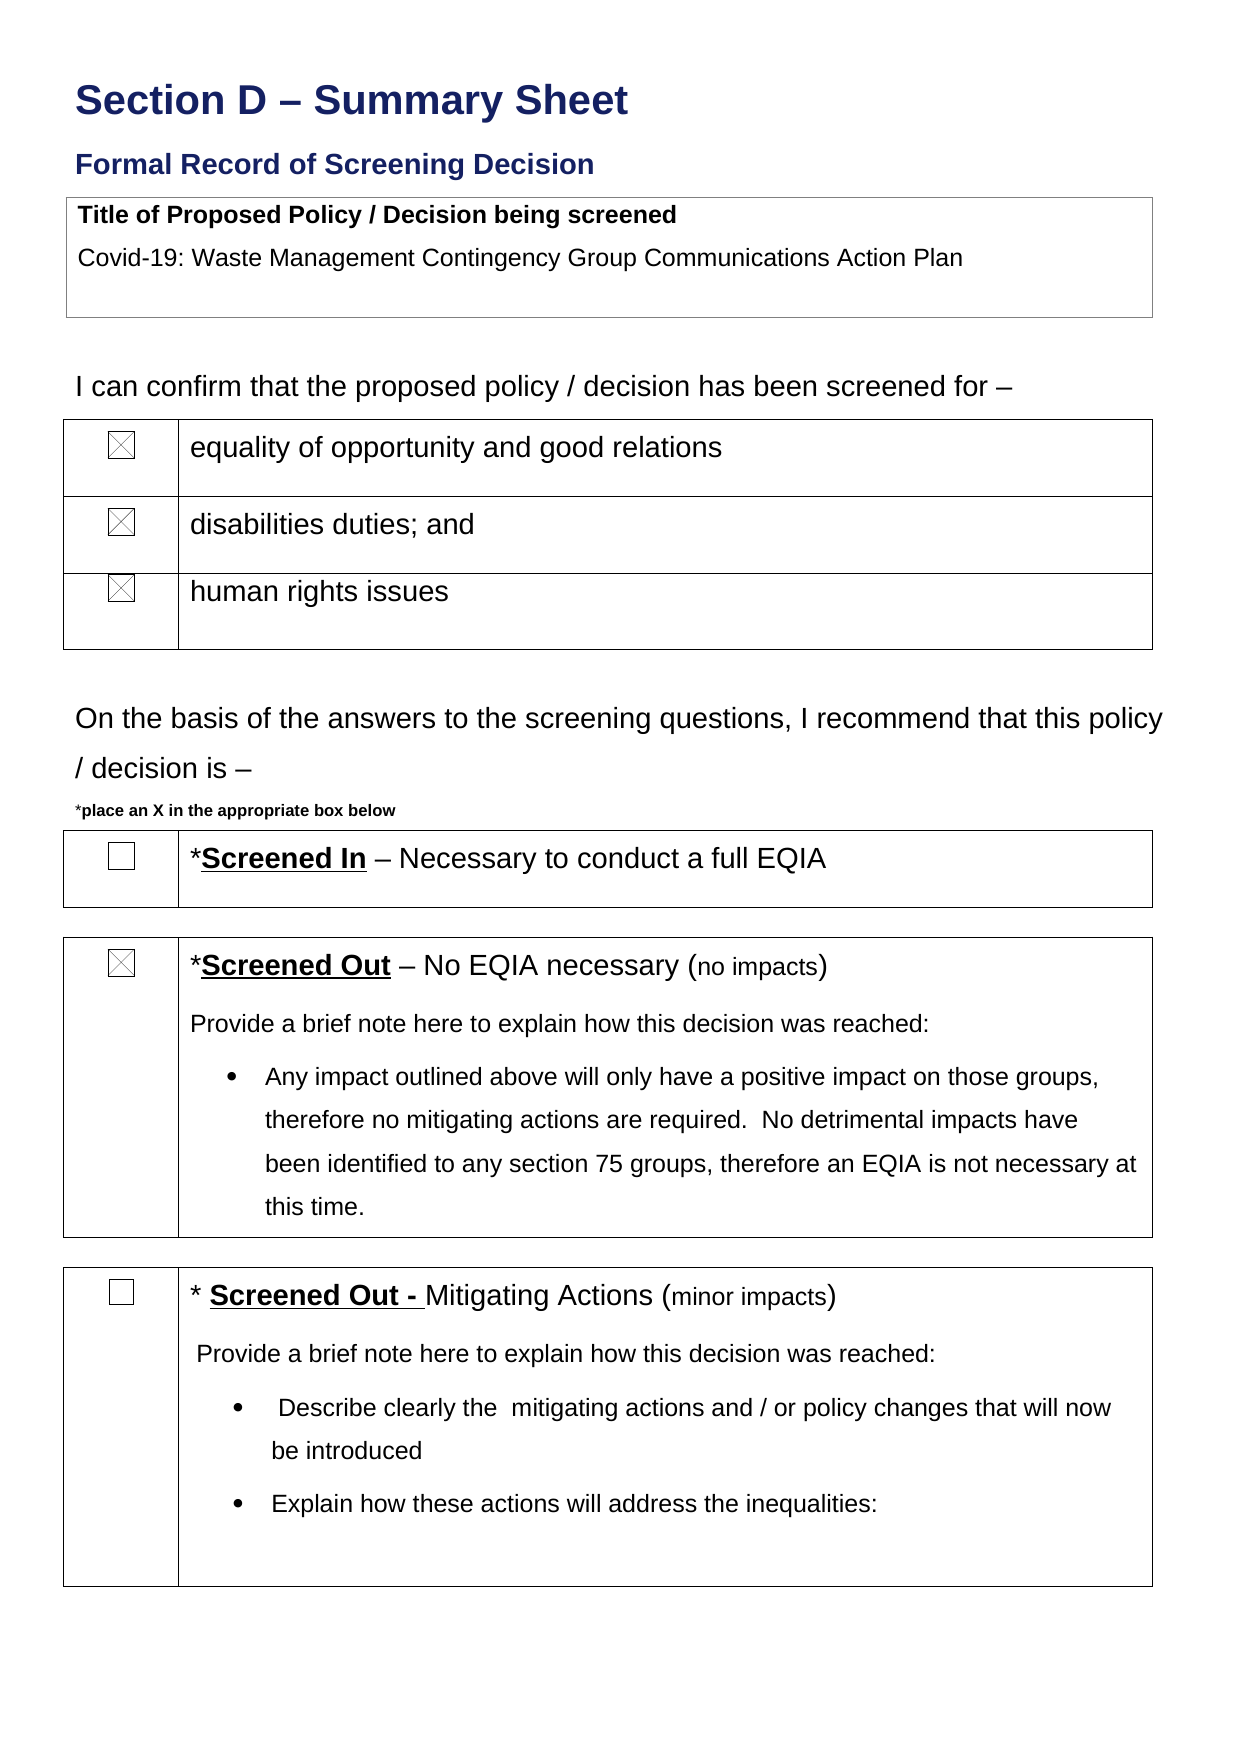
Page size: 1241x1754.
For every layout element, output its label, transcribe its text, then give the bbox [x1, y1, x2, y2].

table_header [64, 938, 178, 1237]
text Section D – Summary Sheet [75, 75, 1165, 123]
table_header *Screened Out – No EQIA necessary (no impacts) Provide a brief note here to explain how this decision was reached: Any impact outlined above will only have a positive impact on those groups, therefore no mitigating actions are required. No detrimental impacts have been identified to any section 75 groups, therefore an EQIA is not necessary at this time. [179, 938, 1152, 1237]
text Formal Record of Screening Decision [75, 147, 1165, 180]
table_header Title of Proposed Policy / Decision being screened Covid-19: Waste Management Contingency Group Communications Action Plan [67, 198, 1152, 317]
table_header equality of opportunity and good relations [179, 420, 1152, 496]
table_header [64, 1268, 178, 1586]
table_cell human rights issues [179, 574, 1152, 649]
text *place an X in the appropriate box below [75, 801, 1165, 820]
table_cell [64, 574, 178, 649]
table_header [64, 831, 178, 907]
table_header [64, 420, 178, 496]
table_cell disabilities duties; and [179, 497, 1152, 572]
table_header *Screened In – Necessary to conduct a full EQIA [179, 831, 1152, 907]
text I can confirm that the proposed policy / decision has been screened for – [75, 369, 1165, 402]
text On the basis of the answers to the screening questions, I recommend that this policy / decision is – [75, 701, 1165, 784]
table_cell [64, 497, 178, 572]
table_header * Screened Out - Mitigating Actions (minor impacts) Provide a brief note here to explain how this decision was reached: Describe clearly the mitigating actions and / or policy changes that will now be introduced Explain how these actions will address the inequalities: [179, 1268, 1152, 1586]
